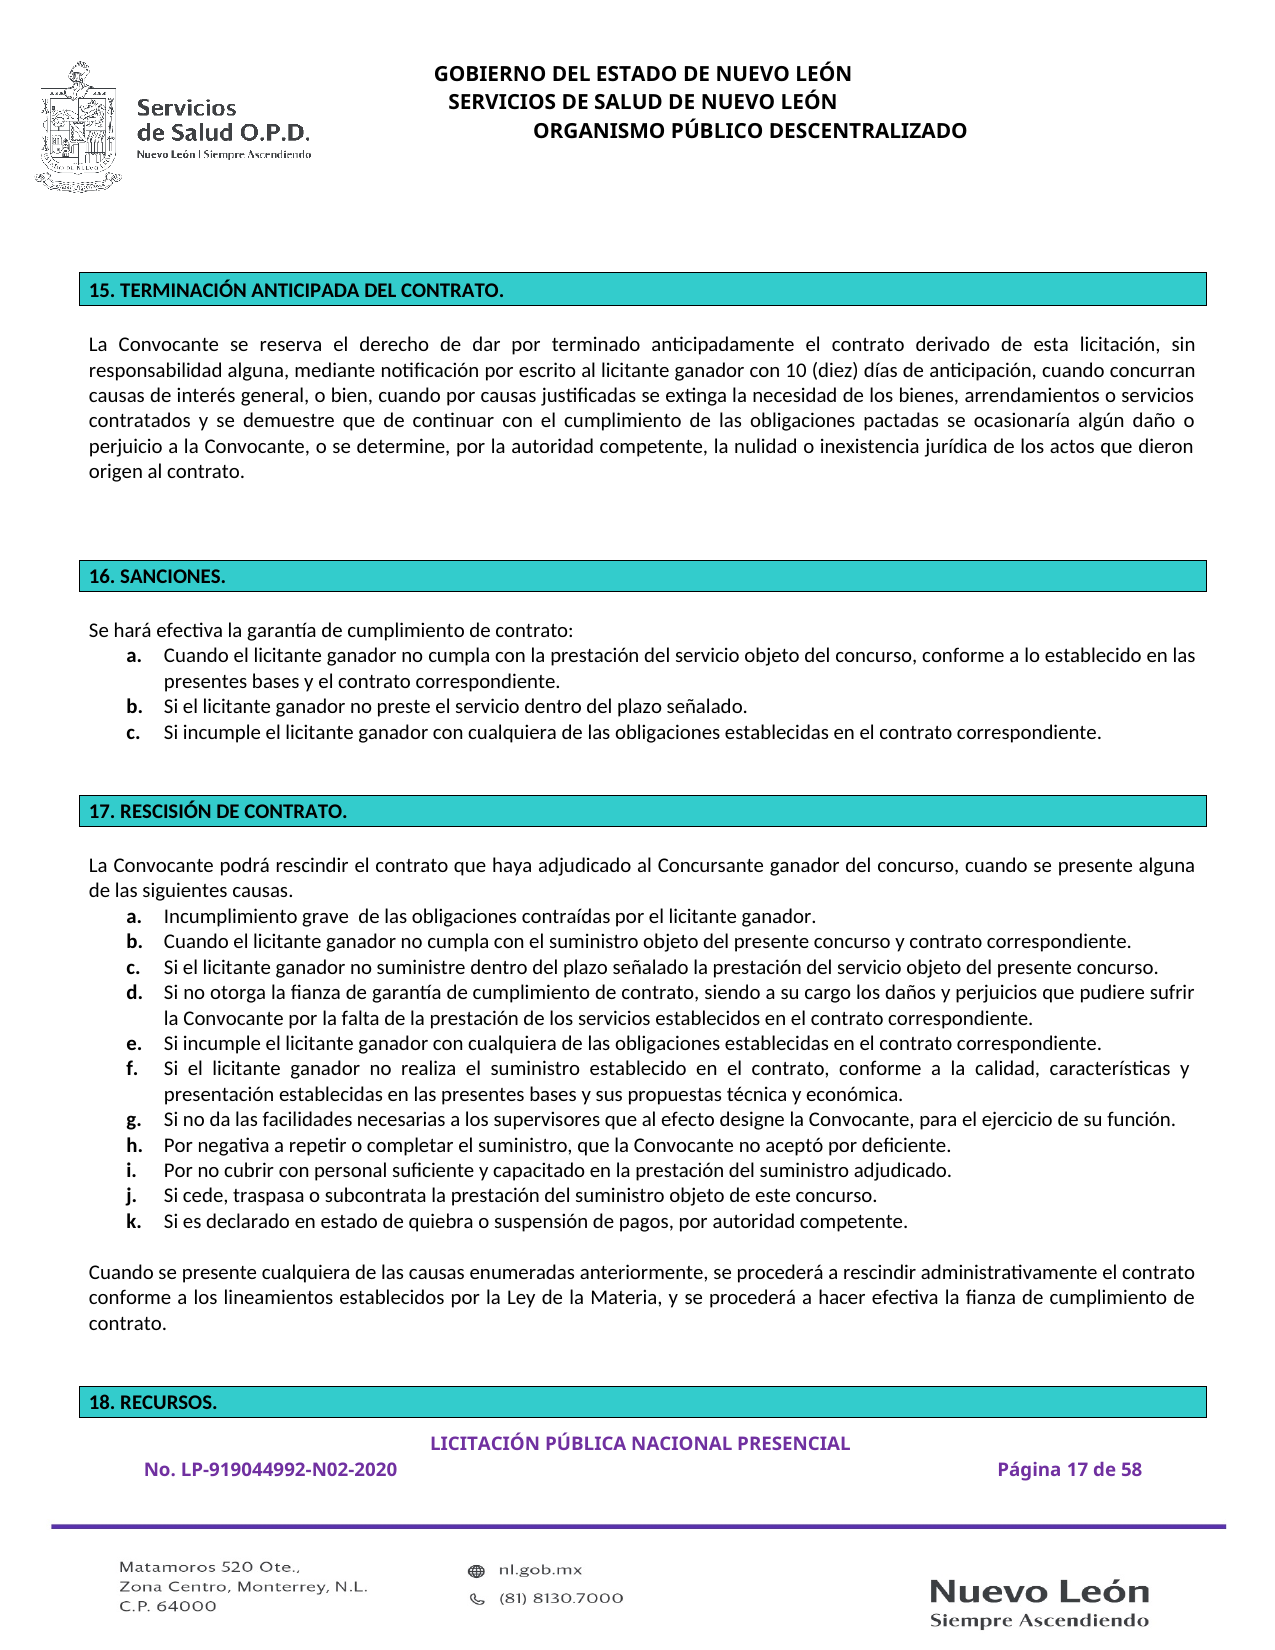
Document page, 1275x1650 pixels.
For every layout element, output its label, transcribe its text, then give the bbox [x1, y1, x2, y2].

list Si el licitante ganador no suministre dentro del plazo señalado la prestación del servicio objeto del presente concurso. [126, 954, 1197, 979]
text 18. RECURSOS. [80, 1387, 1206, 1417]
list Si incumple el licitante ganador con cualquiera de las obligaciones establecidas en el contrato correspondiente. [126, 1030, 1197, 1056]
text Cuando se presente cualquiera de las causas enumeradas anteriormente, se procederá a rescindir administrativamente el contrato conforme a los lineamientos establecidos por la Ley de la Materia, y se procederá a hacer efectiva la fianza de cumplimiento de contrato. [89, 1259, 1197, 1335]
text 15. TERMINACIÓN ANTICIPADA DEL CONTRATO. [80, 273, 1206, 305]
text podrá rescindir el contrato que haya adjudicado al Concursante ganador del concurso, cuando se presente alguna de las siguientes causas. [89, 852, 1197, 903]
list Si el licitante ganador no realiza el suministro establecido en el contrato, conforme a la calidad, características y presentación establecidas en las presentes bases y sus propuestas técnica y económica. [126, 1056, 1192, 1106]
text 16. SANCIONES. [80, 561, 1206, 591]
text La Convocante se reserva el derecho de dar por terminado anticipadamente el contrato derivado de esta licitación, sin responsabilidad alguna, mediante notificación por escrito al licitante ganador con 10 (diez) días de anticipación, cuando concurran causas de interés general, o bien, cuando por causas justificadas se extinga la necesidad de los bienes, arrendamientos o servicios contratados y se demuestre que de continuar con el cumplimiento de las obligaciones pactadas se ocasionaría algún daño o perjuicio a la Convocante, o se determine, por la autoridad competente, la nulidad o inexistencia jurídica de los actos que dieron origen al contrato. [89, 331, 1197, 484]
list Si el licitante ganador no preste el servicio dentro del plazo señalado. [126, 693, 1197, 719]
list Cuando el licitante ganador no cumpla con el suministro objeto del presente concurso y contrato correspondiente. [126, 928, 1197, 954]
list Si no da las facilidades necesarias a los supervisores que al efecto designe la Convocante, para el ejercicio de su función. [126, 1106, 1197, 1132]
list Si cede, traspasa o subcontrata la prestación del suministro objeto de este concurso. [126, 1183, 1197, 1208]
picture [46, 1519, 1227, 1637]
list Si incumple el licitante ganador con cualquiera de las obligaciones establecidas en el contrato correspondiente. [126, 719, 1197, 744]
text 17. RESCISIÓN DE CONTRATO. [80, 796, 1206, 826]
list Si es declarado en estado de quiebra o suspensión de pagos, por autoridad competente. [126, 1208, 1197, 1233]
list Si no otorga la fianza de garantía de cumplimiento de contrato, siendo a su cargo los daños y perjuicios que pudiere sufrir la Convocante por la falta de la prestación de los servicios establecidos en el contrato correspondiente. [126, 979, 1197, 1030]
text Se hará efectiva la garantía de cumplimiento de contrato: [89, 617, 1197, 643]
picture [0, 4, 346, 249]
list Por negativa a repetir o completar el suministro, que la Convocante no aceptó por deficiente. [126, 1132, 1192, 1157]
list Incumplimiento grave de las obligaciones contraídas por el licitante ganador. [126, 903, 1197, 928]
list Cuando el licitante ganador no cumpla con la prestación del servicio objeto del concurso, conforme a lo establecido en las presentes bases y el contrato correspondiente. [126, 643, 1197, 693]
list Por no cubrir con personal suficiente y capacitado en la prestación del suministro adjudicado. [126, 1157, 1197, 1183]
